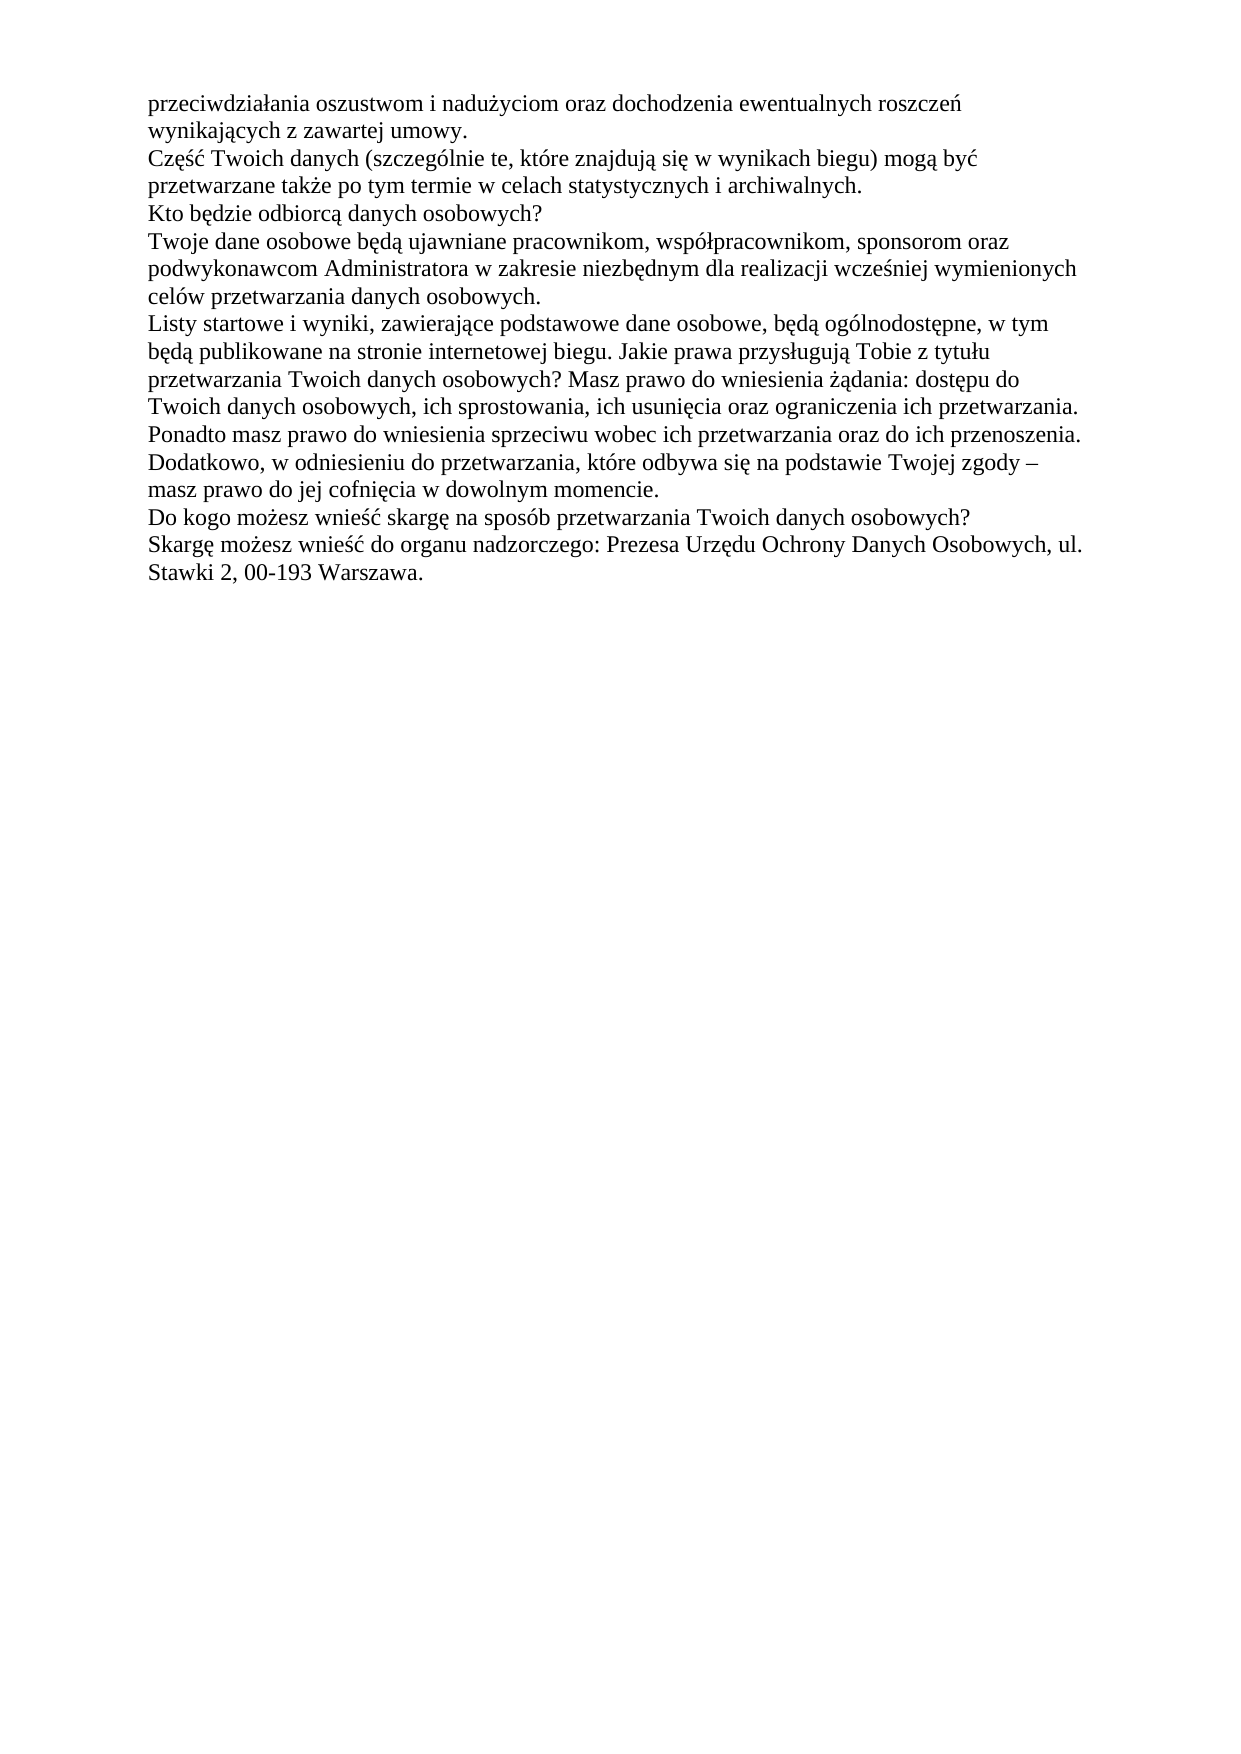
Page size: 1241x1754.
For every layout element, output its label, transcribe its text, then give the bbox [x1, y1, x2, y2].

text Dodatkowo, w odniesieniu do przetwarzania, które odbywa się na podstawie Twojej zgody – masz prawo do jej cofnięcia w dowolnym momencie. [148, 447, 1093, 503]
text Kto będzie odbiorcą danych osobowych? [148, 199, 1093, 227]
text Twoje dane osobowe będą ujawniane pracownikom, współpracownikom, sponsorom oraz podwykonawcom Administratora w zakresie niezbędnym dla realizacji wcześniej wymienionych celów przetwarzania danych osobowych. [148, 227, 1093, 309]
text Listy startowe i wyniki, zawierające podstawowe dane osobowe, będą ogólnodostępne, w tym będą publikowane na stronie internetowej biegu. Jakie prawa przysługują Tobie z tytułu przetwarzania Twoich danych osobowych? Masz prawo do wniesienia żądania: dostępu do Twoich danych osobowych, ich sprostowania, ich usunięcia oraz ograniczenia ich przetwarzania. Ponadto masz prawo do wniesienia sprzeciwu wobec ich przetwarzania oraz do ich przenoszenia. [148, 309, 1093, 447]
text Skargę możesz wnieść do organu nadzorczego: Prezesa Urzędu Ochrony Danych Osobowych, ul. Stawki 2, 00-193 Warszawa. [148, 530, 1093, 586]
text przeciwdziałania oszustwom i nadużyciom oraz dochodzenia ewentualnych roszczeń wynikających z zawartej umowy. [148, 89, 1093, 144]
text Do kogo możesz wnieść skargę na sposób przetwarzania Twoich danych osobowych? [148, 503, 1093, 530]
text Część Twoich danych (szczególnie te, które znajdują się w wynikach biegu) mogą być przetwarzane także po tym termie w celach statystycznych i archiwalnych. [148, 144, 1093, 199]
